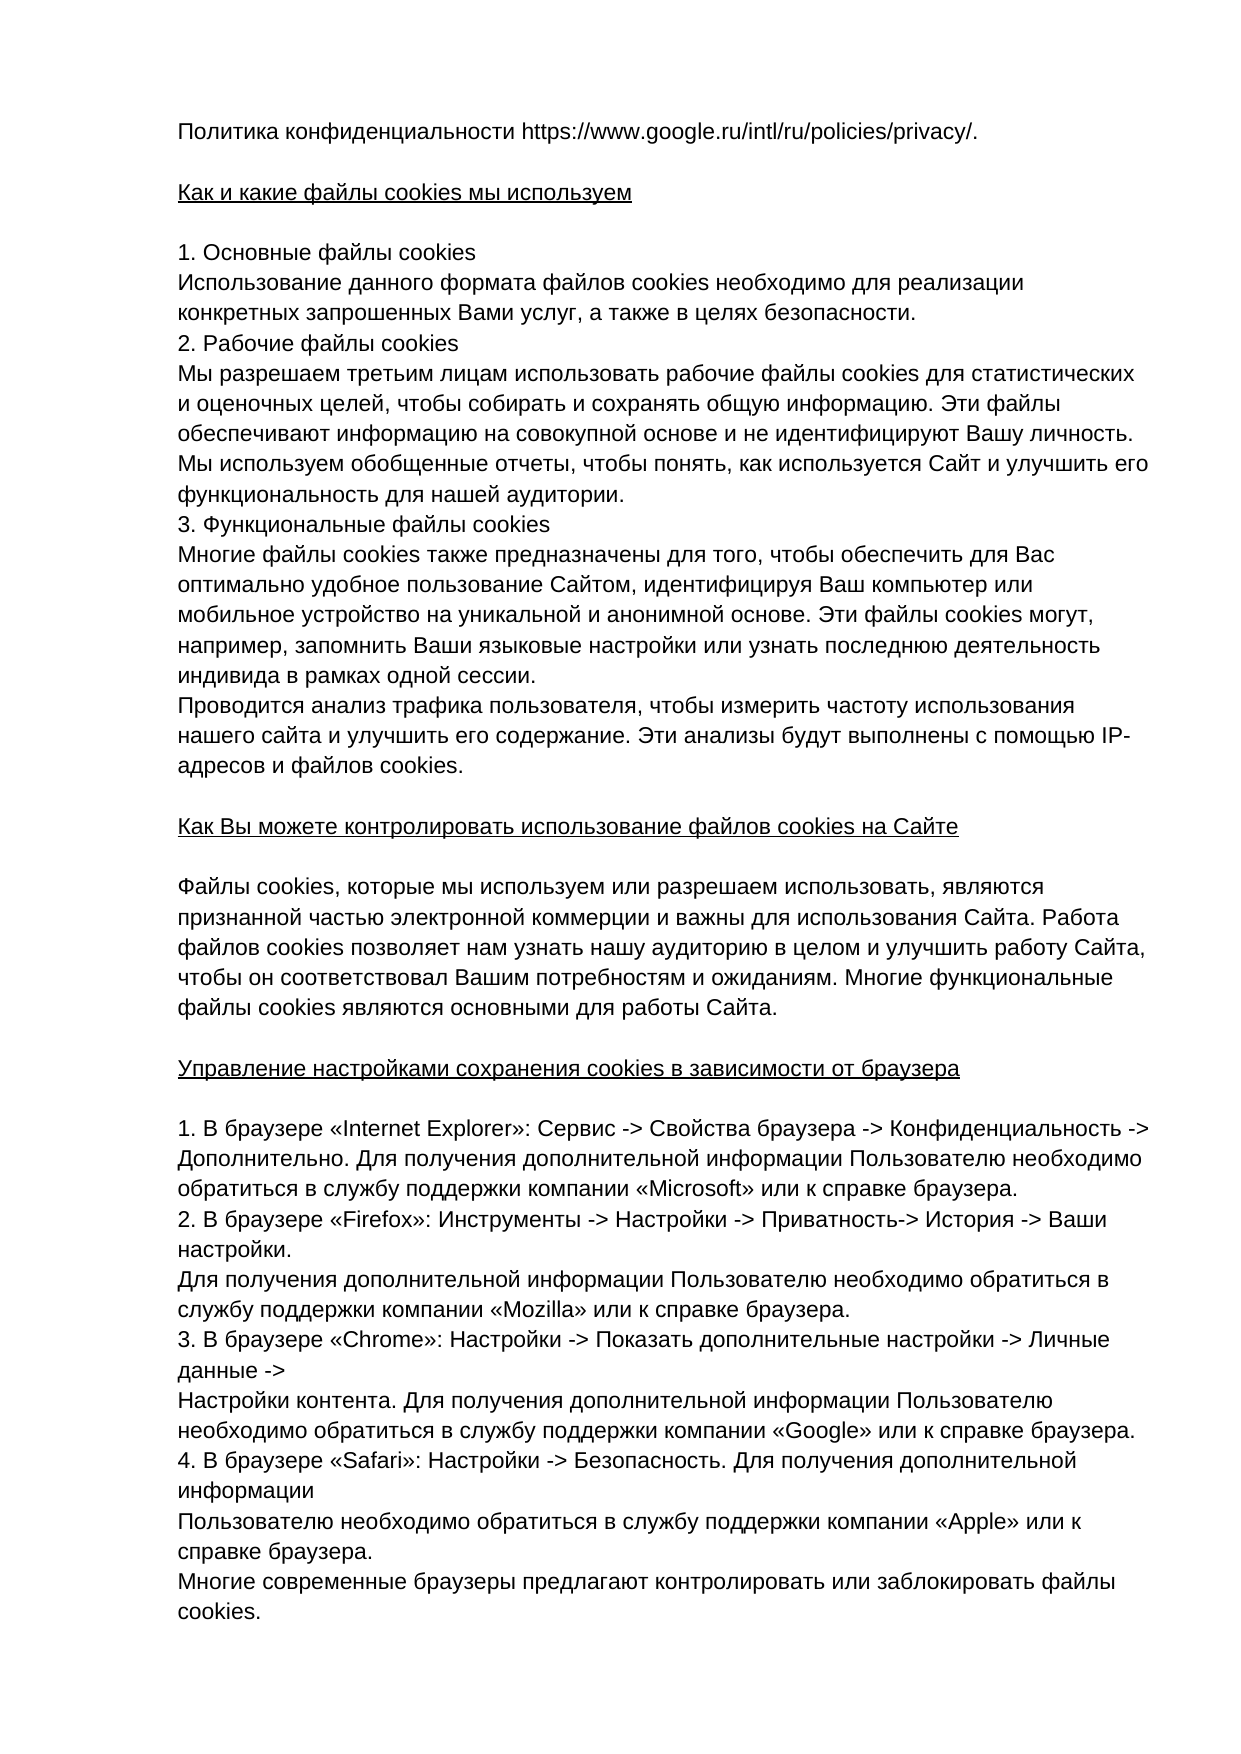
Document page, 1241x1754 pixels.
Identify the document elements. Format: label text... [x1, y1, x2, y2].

text 3. В браузере «Chrome»: Настройки -> Показать дополнительные настройки -> Личные данные -> [177, 1326, 1152, 1383]
text 2. Рабочие файлы cookies [177, 329, 1152, 356]
text Многие современные браузеры предлагают контролировать или заблокировать файлы cookies. [177, 1568, 1152, 1625]
text Управление настройками сохранения cookies в зависимости от браузера [177, 1054, 1152, 1081]
text Как Вы можете контролировать использование файлов cookies на Сайте [177, 813, 1152, 839]
text 2. В браузере «Firefox»: Инструменты -> Настройки -> Приватность-> История -> Ваши настройки. [177, 1206, 1152, 1262]
text Как и какие файлы сookies мы используем [177, 178, 1152, 205]
text Дополнительно. Для получения дополнительной информации Пользователю необходимо обратиться в службу поддержки компании «Microsoft» или к справке браузера. [177, 1145, 1152, 1202]
text Файлы cookies, которые мы используем или разрешаем использовать, являются признанной частью электронной коммерции и важны для использования Сайта. Работа файлов cookies позволяет нам узнать нашу аудиторию в целом и улучшить работу Сайта, чтобы он соответствовал Вашим потребностям и ожиданиям. Многие функциональные файлы cookies являются основными для работы Сайта. [177, 873, 1152, 1021]
text Политика конфиденциальности https://www.google.ru/intl/ru/policies/privacy/. [177, 118, 1152, 144]
text Настройки контента. Для получения дополнительной информации Пользователю необходимо обратиться в службу поддержки компании «Google» или к справке браузера. [177, 1387, 1152, 1443]
text Многие файлы cookies также предназначены для того, чтобы обеспечить для Вас оптимально удобное пользование Сайтом, идентифицируя Ваш компьютер или мобильное устройство на уникальной и анонимной основе. Эти файлы cookies могут, например, запомнить Ваши языковые настройки или узнать последнюю деятельность индивида в рамках одной сессии. [177, 541, 1152, 688]
text Проводится анализ трафика пользователя, чтобы измерить частоту использования нашего сайта и улучшить его содержание. Эти анализы будут выполнены с помощью IP-адресов и файлов cookies. [177, 692, 1152, 779]
text Для получения дополнительной информации Пользователю необходимо обратиться в службу поддержки компании «Mozilla» или к справке браузера. [177, 1266, 1152, 1323]
text 3. Функциональные файлы cookies [177, 511, 1152, 537]
text 4. В браузере «Safari»: Настройки -> Безопасность. Для получения дополнительной информации [177, 1447, 1152, 1504]
text Мы разрешаем третьим лицам использовать рабочие файлы cookies для статистических и оценочных целей, чтобы собирать и сохранять общую информацию. Эти файлы обеспечивают информацию на совокупной основе и не идентифицируют Вашу личность. Мы используем обобщенные отчеты, чтобы понять, как используется Сайт и улучшить его функциональность для нашей аудитории. [177, 360, 1152, 507]
text Использование данного формата файлов cookies необходимо для реализации конкретных запрошенных Вами услуг, а также в целях безопасности. [177, 269, 1152, 326]
text 1. Основные файлы cookies [177, 239, 1152, 265]
text Пользователю необходимо обратиться в службу поддержки компании «Apple» или к справке браузера. [177, 1508, 1152, 1564]
text 1. В браузере «Internet Explorer»: Сервис -> Свойства браузера -> Конфиденциальность -> [177, 1115, 1152, 1141]
